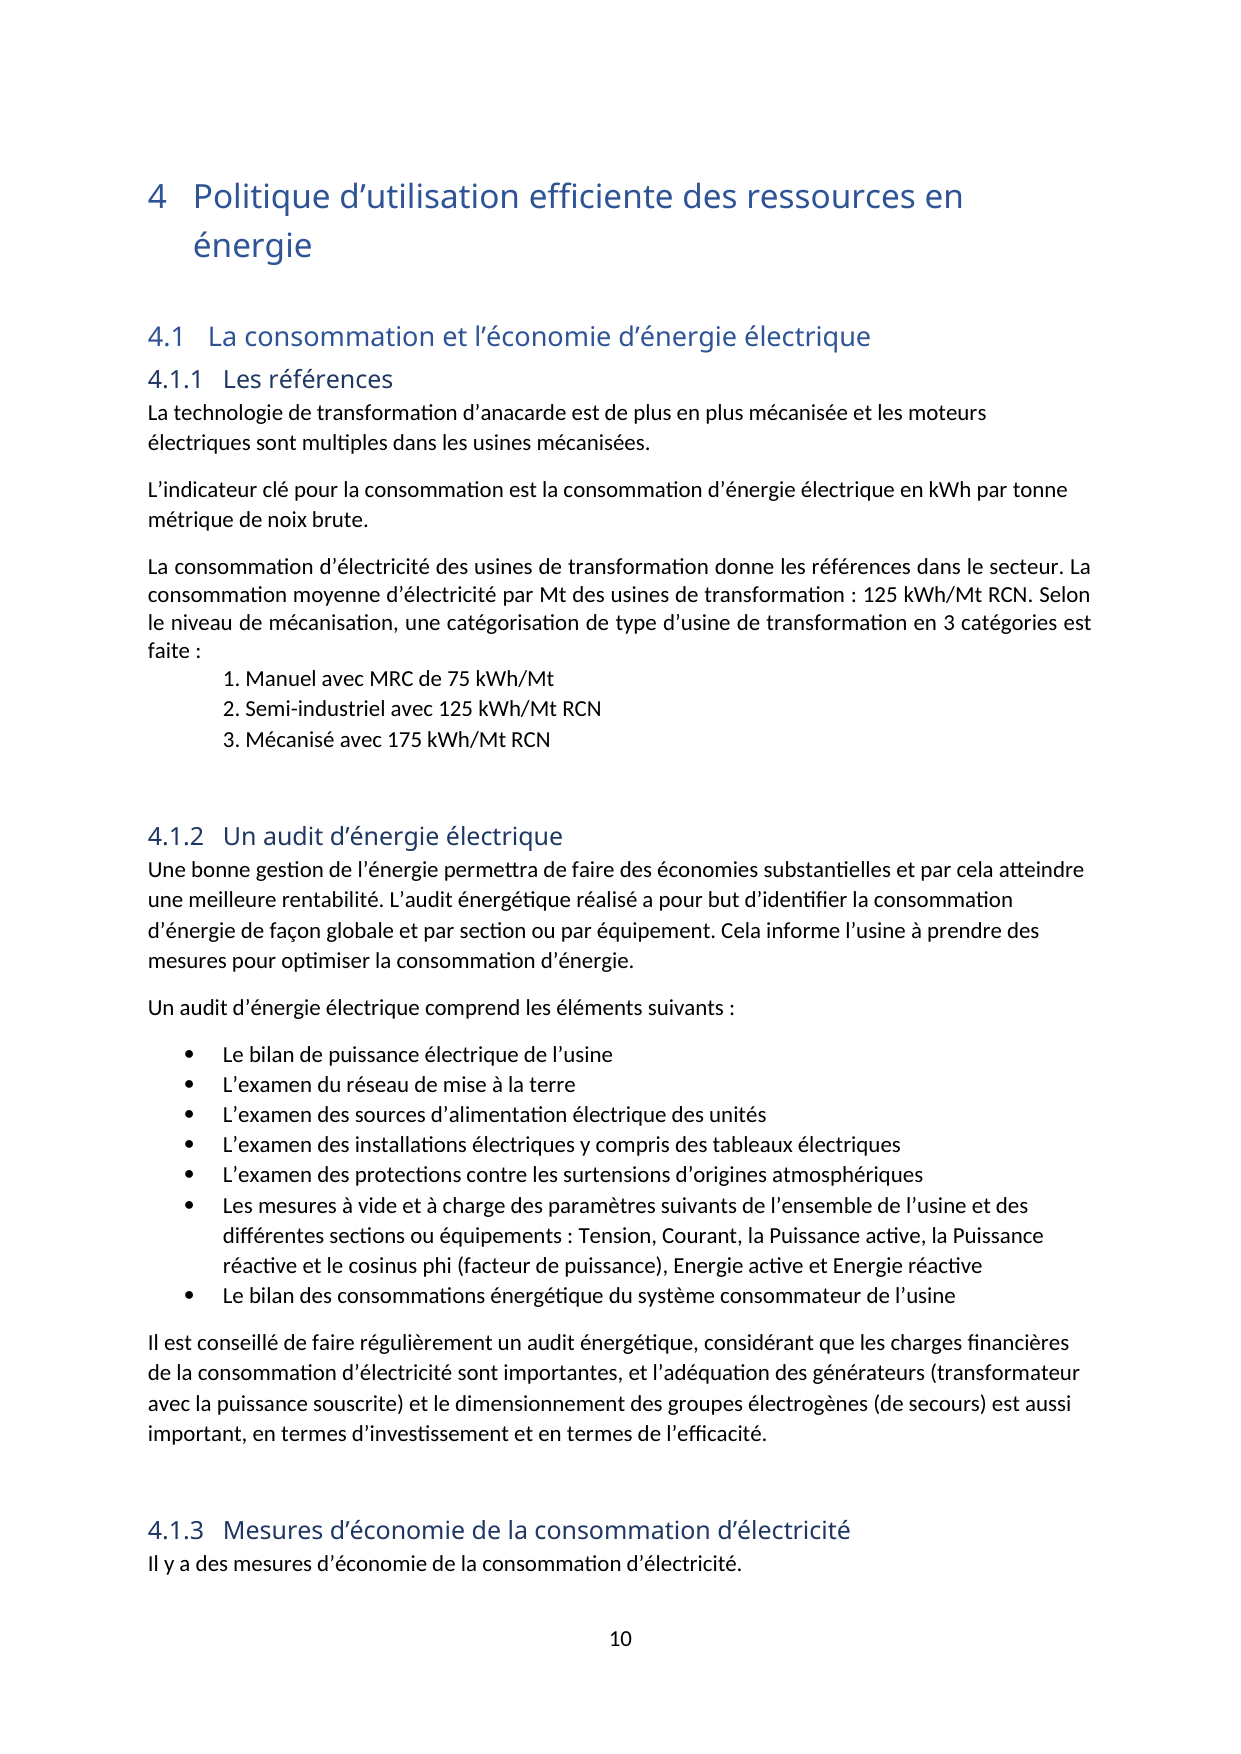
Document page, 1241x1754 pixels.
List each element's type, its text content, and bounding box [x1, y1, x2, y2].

subtitle Un audit d’énergie électrique [148, 818, 1093, 853]
list 2. Semi-industriel avec 125 kWh/Mt RCN [223, 694, 1093, 723]
text La technologie de transformation d’anacarde est de plus en plus mécanisée et les moteurs électriques sont multiples dans les usines mécanisées. [148, 398, 1093, 456]
subtitle Politique d’utilisation efficiente des ressources en énergie [148, 173, 1093, 267]
text Un audit d’énergie électrique comprend les éléments suivants : [148, 993, 1093, 1021]
text Une bonne gestion de l’énergie permettra de faire des économies substantielles et par cela atteindre une meilleure rentabilité. L’audit énergétique réalisé a pour but d’identifier la consommation d’énergie de façon globale et par section ou par équipement. Cela informe l’usine à prendre des mesures pour optimiser la consommation d’énergie. [148, 855, 1093, 974]
subtitle Les références [148, 361, 1093, 395]
text Il est conseillé de faire régulièrement un audit énergétique, considérant que les charges financières de la consommation d’électricité sont importantes, et l’adéquation des générateurs (transformateur avec la puissance souscrite) et le dimensionnement des groupes électrogènes (de secours) est aussi important, en termes d’investissement et en termes de l’efficacité. [148, 1328, 1093, 1447]
list L’examen des protections contre les surtensions d’origines atmosphériques [185, 1161, 1093, 1188]
list 1. Manuel avec MRC de 75 kWh/Mt [223, 664, 1093, 692]
text La consommation d’électricité des usines de transformation donne les références dans le secteur. La consommation moyenne d’électricité par Mt des usines de transformation : 125 kWh/Mt RCN. Selon le niveau de mécanisation, une catégorisation de type d’usine de transformation en 3 catégories est faite : [148, 552, 1093, 664]
list Le bilan de puissance électrique de l’usine [185, 1040, 1093, 1068]
text Il y a des mesures d’économie de la consommation d’électricité. [148, 1549, 1093, 1577]
list Les mesures à vide et à charge des paramètres suivants de l’ensemble de l’usine et des différentes sections ou équipements : Tension, Courant, la Puissance active, la Puissance réactive et le cosinus phi (facteur de puissance), Energie active et Energie réactive [185, 1191, 1093, 1279]
list 3. Mécanisé avec 175 kWh/Mt RCN [223, 725, 1093, 753]
list L’examen des sources d’alimentation électrique des unités [185, 1100, 1093, 1128]
list Le bilan des consommations énergétique du système consommateur de l’usine [185, 1281, 1093, 1309]
text L’indicateur clé pour la consommation est la consommation d’énergie électrique en kWh par tonne métrique de noix brute. [148, 475, 1093, 533]
subtitle Mesures d’économie de la consommation d’électricité [148, 1513, 1093, 1547]
list L’examen des installations électriques y compris des tableaux électriques [185, 1130, 1093, 1158]
subtitle La consommation et l’économie d’énergie électrique [148, 317, 1093, 354]
list L’examen du réseau de mise à la terre [185, 1070, 1093, 1098]
